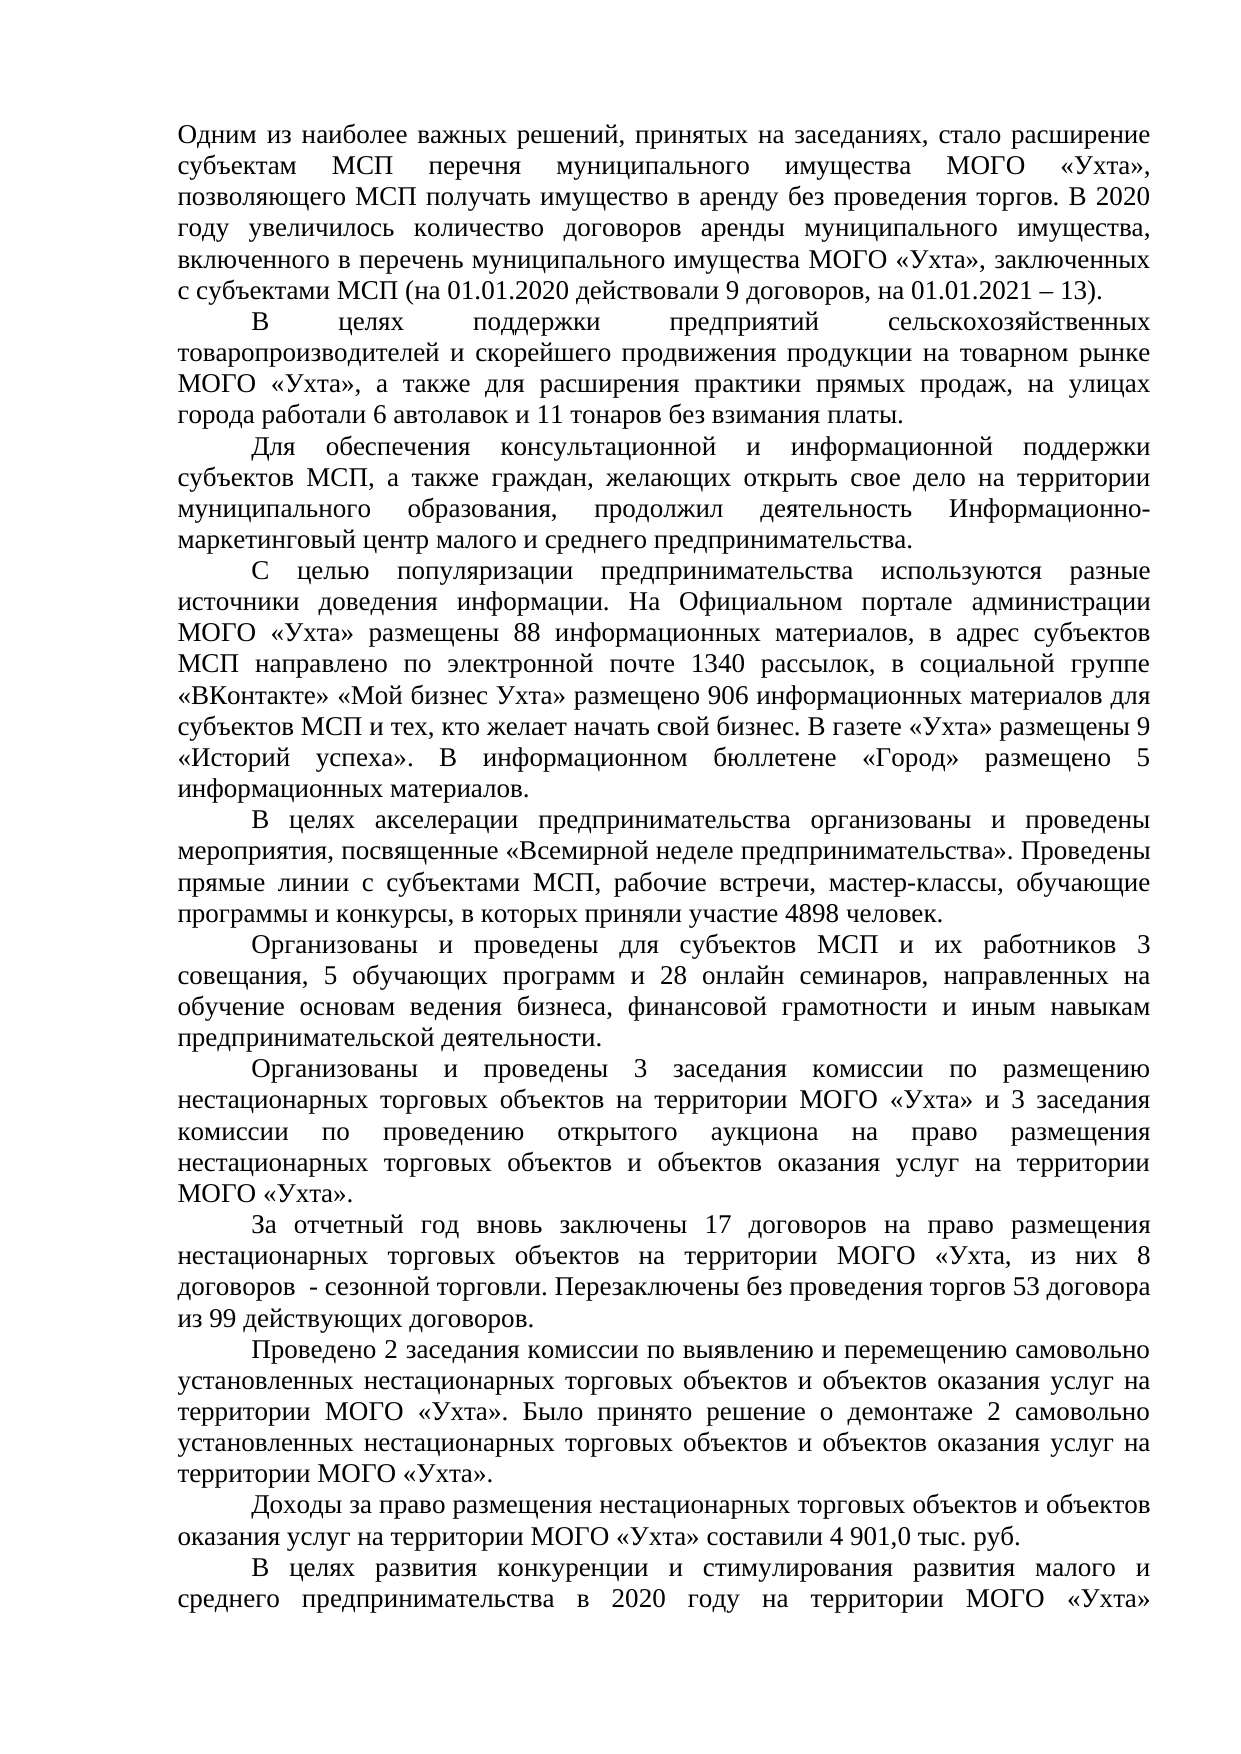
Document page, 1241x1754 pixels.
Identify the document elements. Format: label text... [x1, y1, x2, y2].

text С целью популяризации предпринимательства используются разные источники доведения информации. На Официальном портале администрации МОГО «Ухта» размещены 88 информационных материалов, в адрес субъектов МСП направлено по электронной почте 1340 рассылок, в социальной группе «ВКонтакте» «Мой бизнес Ухта» размещено 906 информационных материалов для субъектов МСП и тех, кто желает начать свой бизнес. В газете «Ухта» размещены 9 «Историй успеха». В информационном бюллетене «Город» размещено 5 информационных материалов. [177, 554, 1152, 803]
text Организованы и проведены 3 заседания комиссии по размещению нестационарных торговых объектов на территории МОГО «Ухта» и 3 заседания комиссии по проведению открытого аукциона на право размещения нестационарных торговых объектов и объектов оказания услуг на территории МОГО «Ухта». [177, 1052, 1152, 1208]
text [177, 118, 1152, 305]
text За отчетный год вновь заключены 17 договоров на право размещения нестационарных торговых объектов на территории МОГО «Ухта, из них 8 договоров - сезонной торговли. Перезаключены без проведения торгов 53 договора из 99 действующих договоров. [177, 1208, 1152, 1333]
text Для обеспечения консультационной и информационной поддержки субъектов МСП, а также граждан, желающих открыть свое дело на территории муниципального образования, продолжил деятельность Информационно-маркетинговый центр малого и среднего предпринимательства. [177, 429, 1152, 554]
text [177, 1551, 1152, 1613]
text Проведено 2 заседания комиссии по выявлению и перемещению самовольно установленных нестационарных торговых объектов и объектов оказания услуг на территории МОГО «Ухта». Было принято решение о демонтаже 2 самовольно установленных нестационарных торговых объектов и объектов оказания услуг на территории МОГО «Ухта». [177, 1333, 1152, 1488]
text В целях акселерации предпринимательства организованы и проведены мероприятия, посвященные «Всемирной неделе предпринимательства». Проведены прямые линии с субъектами МСП, рабочие встречи, мастер-классы, обучающие программы и конкурсы, в которых приняли участие 4898 человек. [177, 803, 1152, 928]
text В целях поддержки предприятий сельскохозяйственных товаропроизводителей и скорейшего продвижения продукции на товарном рынке МОГО «Ухта», а также для расширения практики прямых продаж, на улицах города работали 6 автолавок и 11 тонаров без взимания платы. [177, 305, 1152, 429]
text Доходы за право размещения нестационарных торговых объектов и объектов оказания услуг на территории МОГО «Ухта» составили 4 901,0 тыс. руб. [177, 1488, 1152, 1551]
text Организованы и проведены для субъектов МСП и их работников 3 совещания, 5 обучающих программ и 28 онлайн семинаров, направленных на обучение основам ведения бизнеса, финансовой грамотности и иным навыкам предпринимательской деятельности. [177, 928, 1152, 1052]
